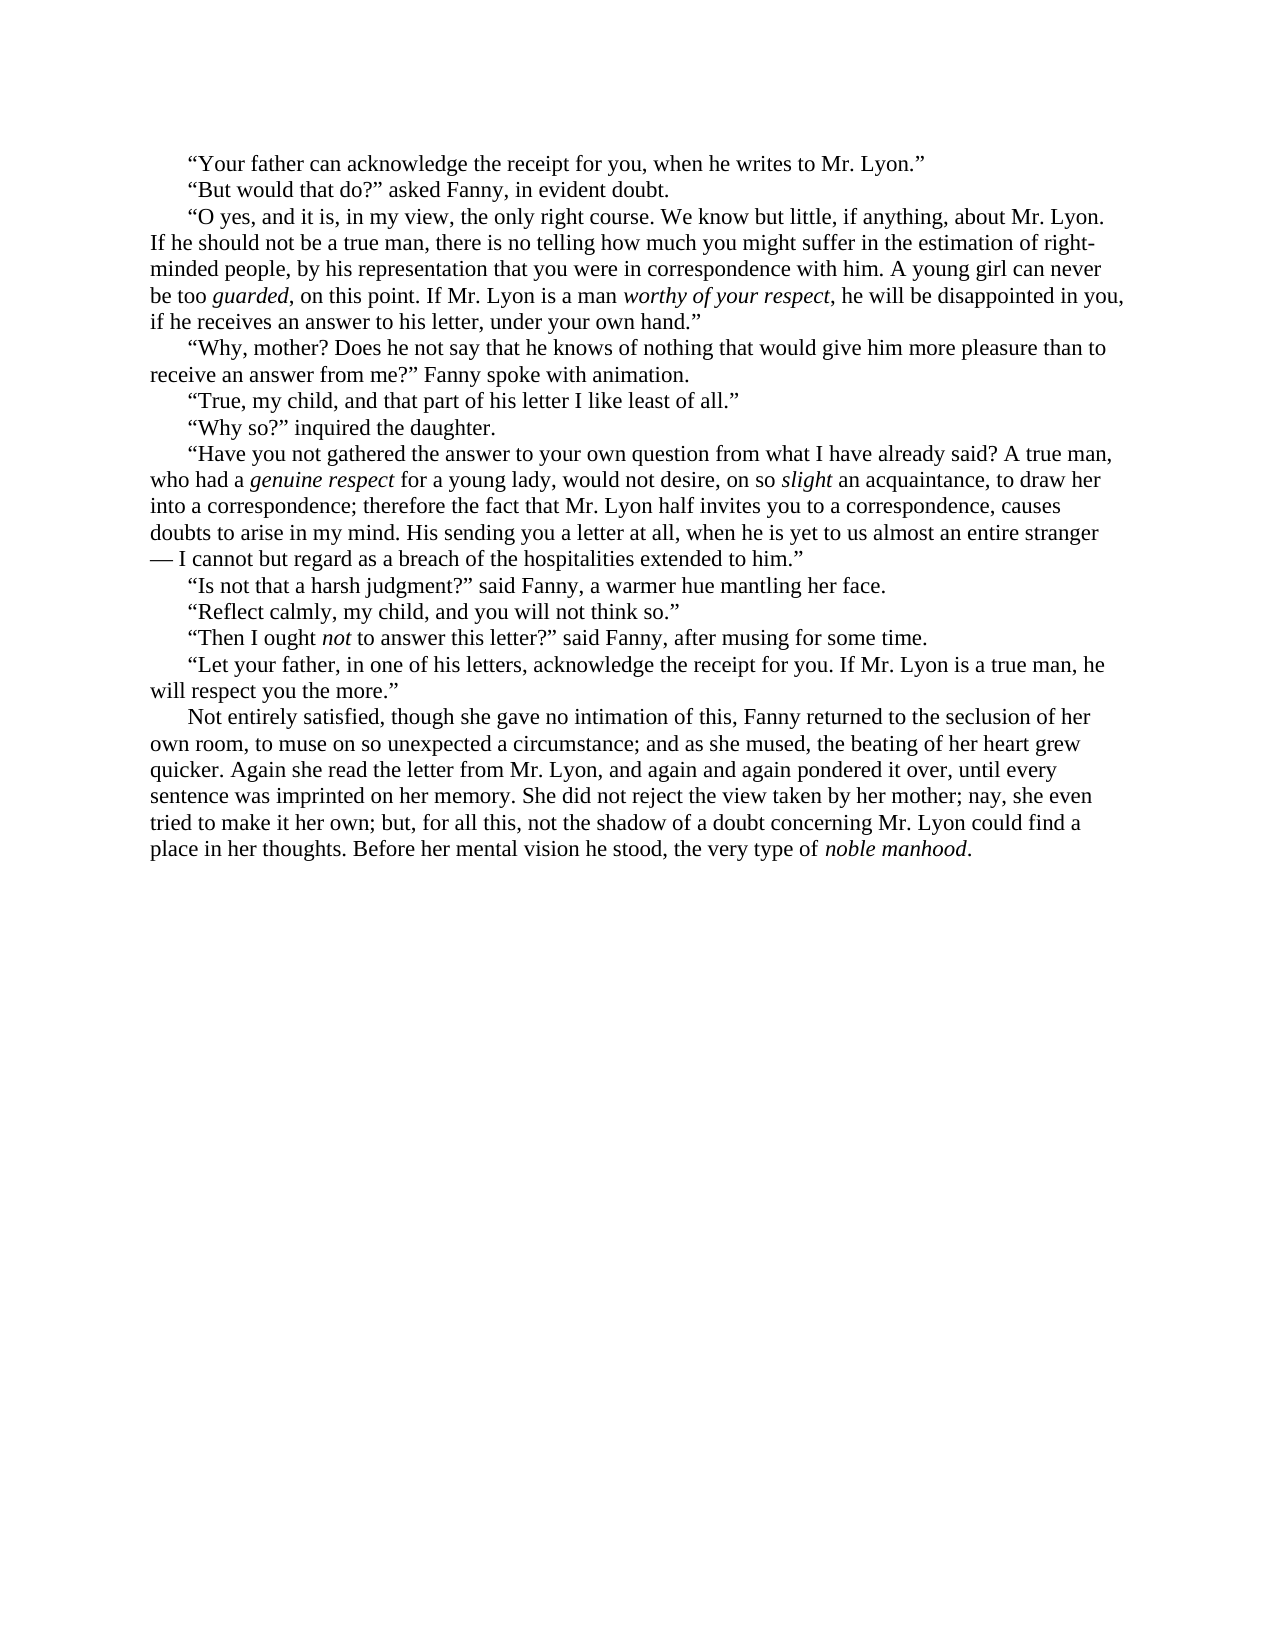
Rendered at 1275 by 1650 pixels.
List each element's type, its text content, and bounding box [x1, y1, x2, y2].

text Not entirely satisfied, though she gave no intimation of this, Fanny returned to the seclusion of her own room, to muse on so unexpected a circumstance; and as she mused, the beating of her heart grew quicker. Again she read the letter from Mr. Lyon, and again and again pondered it over, until every sentence was imprinted on her memory. She did not reject the view taken by her mother; nay, she even tried to make it her own; but, for all this, not the shadow of a doubt concerning Mr. Lyon could find a place in her thoughts. Before her mental vision he stood, the very type of noble manhood. [150, 703, 1125, 862]
text “But would that do?” asked Fanny, in evident doubt. [150, 176, 1125, 203]
text “O yes, and it is, in my view, the only right course. We know but little, if anything, about Mr. Lyon. If he should not be a true man, there is no telling how much you might suffer in the estimation of right-minded people, by his representation that you were in correspondence with him. A young girl can never be too guarded, on this point. If Mr. Lyon is a man worthy of your respect, he will be disappointed in you, if he receives an answer to his letter, under your own hand.” [150, 203, 1125, 334]
text “Is not that a harsh judgment?” said Fanny, a warmer hue mantling her face. [150, 572, 1125, 598]
text “Have you not gathered the answer to your own question from what I have already said? A true man, who had a genuine respect for a young lady, would not desire, on so slight an acquaintance, to draw her into a correspondence; therefore the fact that Mr. Lyon half invites you to a correspondence, causes doubts to arise in my mind. His sending you a letter at all, when he is yet to us almost an entire stranger — I cannot but regard as a breach of the hospitalities extended to him.” [150, 440, 1125, 572]
text “Your father can acknowledge the receipt for you, when he writes to Mr. Lyon.” [150, 150, 1125, 176]
text “True, my child, and that part of his letter I like least of all.” [150, 387, 1125, 413]
text “Let your father, in one of his letters, acknowledge the receipt for you. If Mr. Lyon is a true man, he will respect you the more.” [150, 651, 1125, 703]
text “Why, mother? Does he not say that he knows of nothing that would give him more pleasure than to receive an answer from me?” Fanny spoke with animation. [150, 334, 1125, 387]
text “Then I ought not to answer this letter?” said Fanny, after musing for some time. [150, 624, 1125, 651]
text “Why so?” inquired the daughter. [150, 413, 1125, 440]
text “Reflect calmly, my child, and you will not think so.” [150, 598, 1125, 624]
